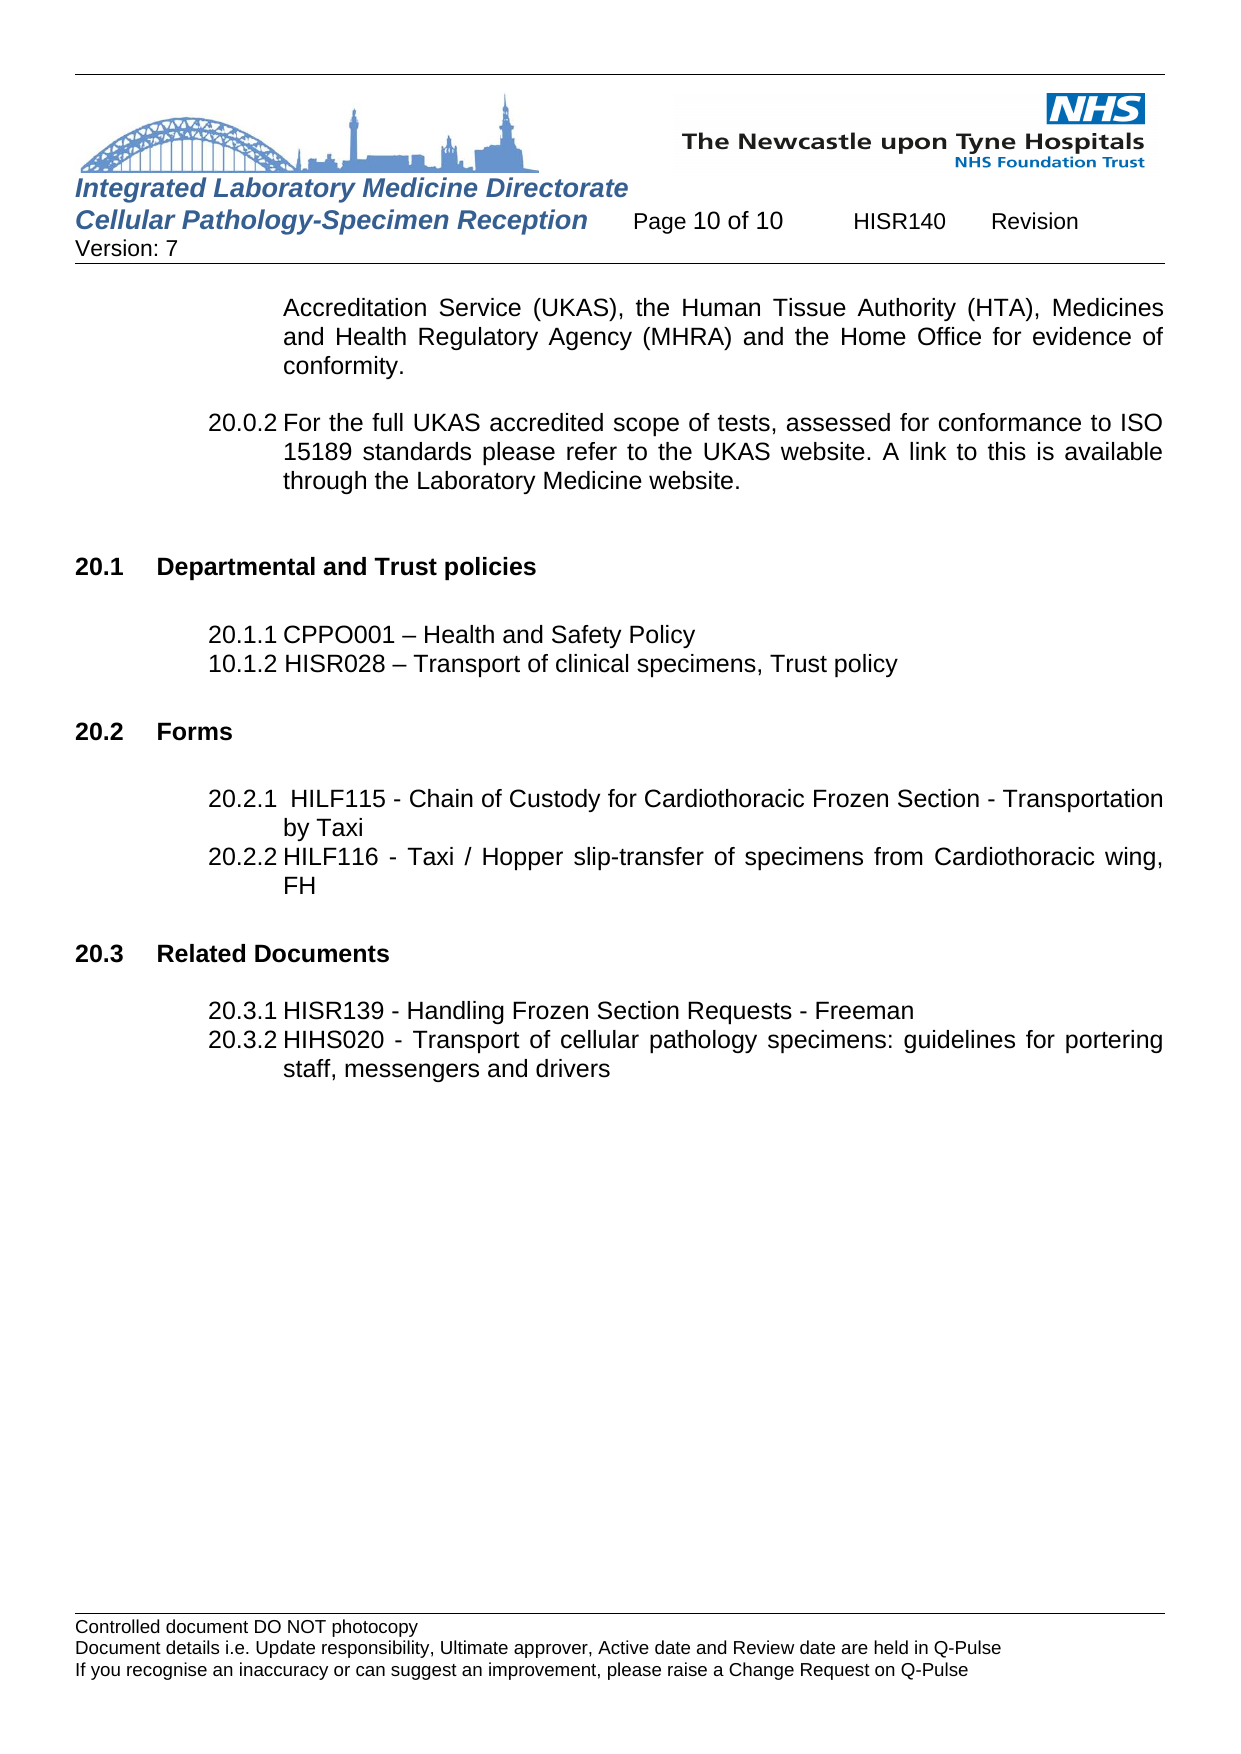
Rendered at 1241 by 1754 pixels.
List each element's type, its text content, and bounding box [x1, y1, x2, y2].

picture [672, 93, 1160, 173]
text HILF115 - Chain of Custody for Cardiothoracic Frozen Section - Transportation by Taxi [208, 784, 1165, 842]
text Forms [75, 716, 1165, 745]
text 10.1.2 HISR028 – Transport of clinical specimens, Trust policy [208, 648, 1165, 677]
text CPPO001 – Health and Safety Policy [208, 620, 1165, 648]
picture [75, 81, 539, 173]
text Departmental and Trust policies [75, 552, 1165, 581]
text HISR139 - Handling Frozen Section Requests - Freeman [208, 996, 1165, 1025]
text HIHS020 - Transport of cellular pathology specimens: guidelines for portering staff, messengers and drivers [208, 1025, 1165, 1082]
text Related Documents [75, 938, 1165, 967]
text For the full UKAS accredited scope of tests, assessed for conformance to ISO 15189 standards please refer to the UKAS website. A link to this is available through the Laboratory Medicine website. [208, 408, 1165, 494]
text HILF116 - Taxi / Hopper slip-transfer of specimens from Cardiothoracic wing, FH [208, 842, 1165, 899]
